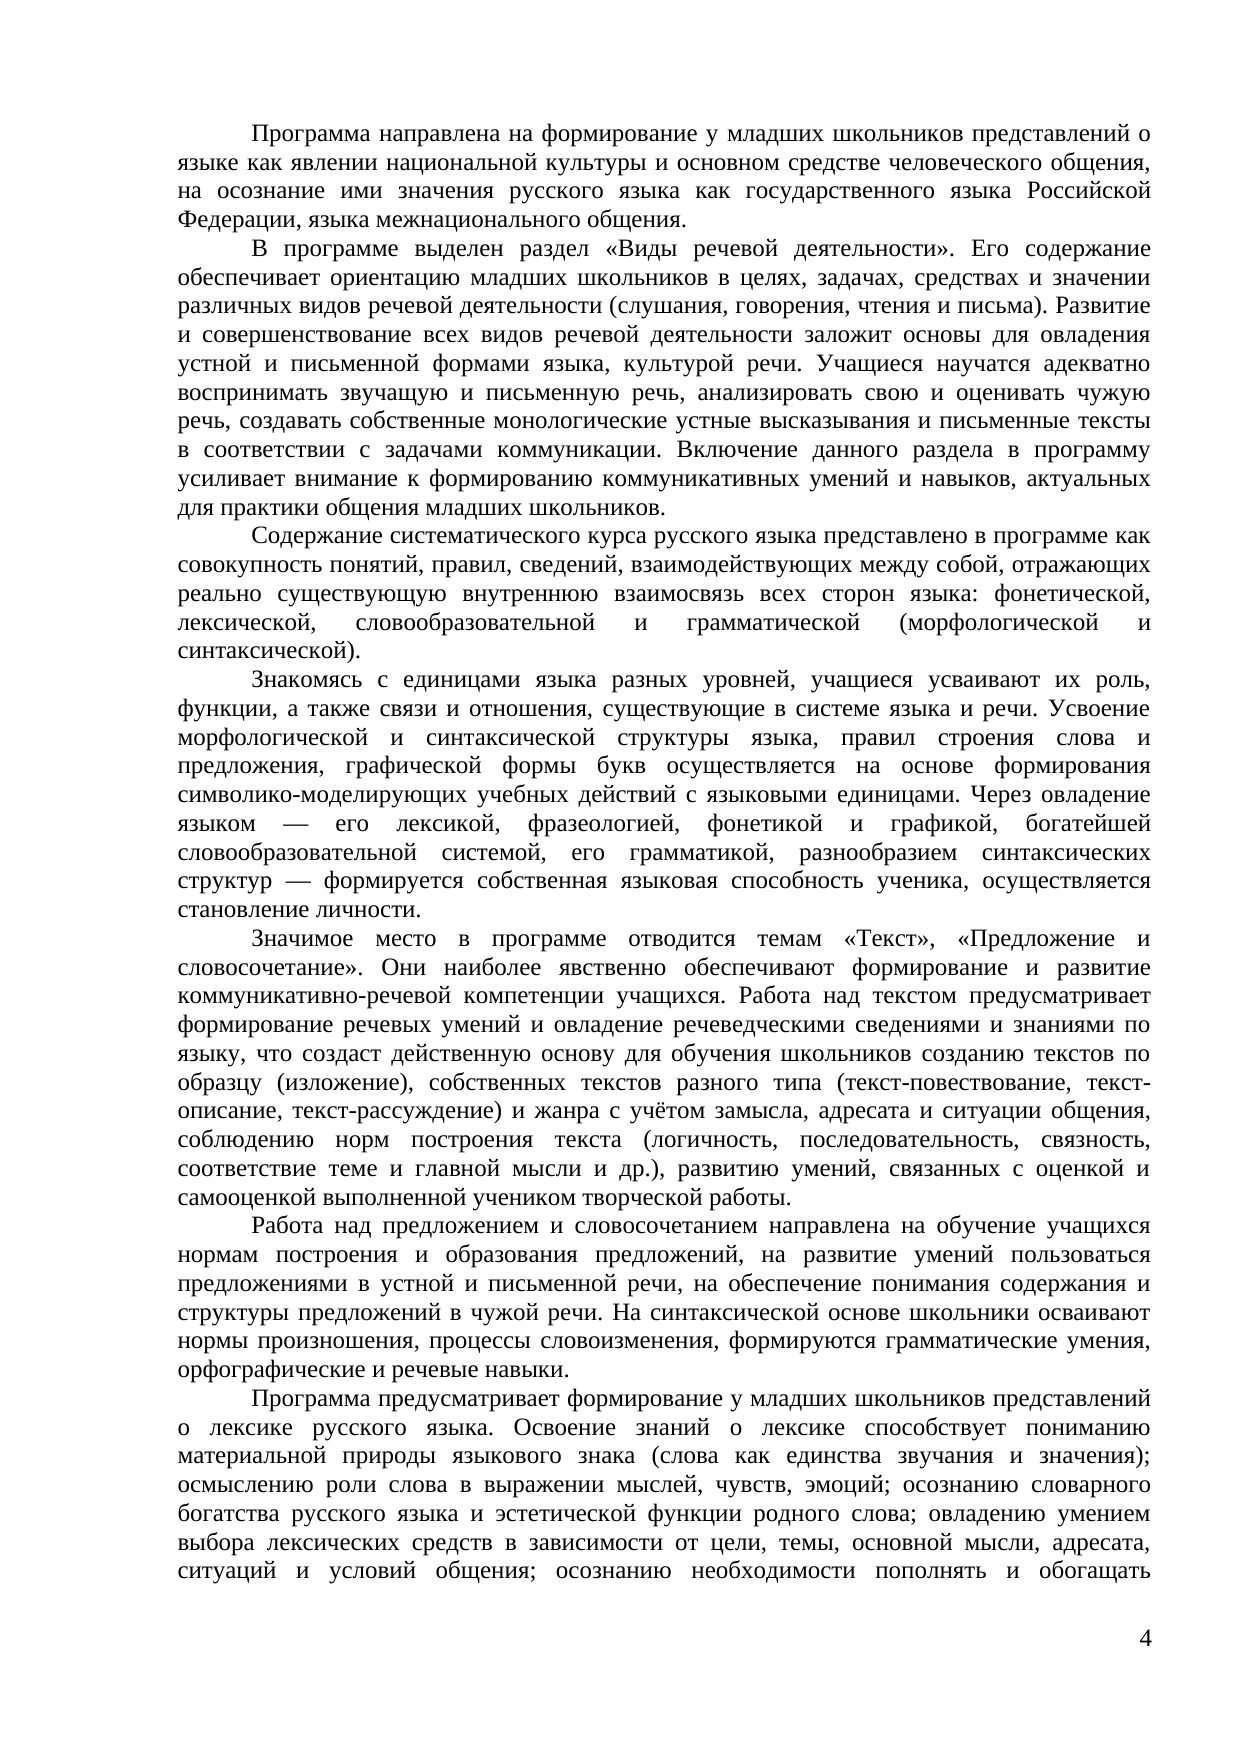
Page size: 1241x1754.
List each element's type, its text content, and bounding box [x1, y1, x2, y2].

text Работа над предложением и словосочетанием направлена на обучение учащихся нормам построения и образования предложений, на развитие умений пользоваться предложениями в устной и письменной речи, на обеспечение понимания содержания и структуры предложений в чужой речи. На синтаксической основе школьники осваивают нормы произношения, процессы словоизменения, формируются грамматические умения, орфографические и речевые навыки. [177, 1211, 1152, 1383]
text Программа направлена на формирование у младших школьников представлений о языке как явлении национальной культуры и основном средстве человеческого общения, на осознание ими значения русского языка как государственного языка Российской Федерации, языка межнационального общения. [177, 118, 1152, 233]
text Знакомясь с единицами языка разных уровней, учащиеся усваивают их роль, функции, а также связи и отношения, существующие в системе языка и речи. Усвоение морфологической и синтаксической структуры языка, правил строения слова и предложения, графической формы букв осуществляется на основе формирования символико-моделирующих учебных действий с языковыми единицами. Через овладение языком — его лексикой, фразеологией, фонетикой и графикой, богатейшей словообразовательной системой, его грамматикой, разнообразием синтаксических структур — формируется собственная языковая способность ученика, осуществляется становление личности. [177, 664, 1152, 923]
text В программе выделен раздел «Виды речевой деятельности». Его содержание обеспечивает ориентацию младших школьников в целях, задачах, средствах и значении различных видов речевой деятельности (слушания, говорения, чтения и письма). Развитие и совершенствование всех видов речевой деятельности заложит основы для овладения устной и письменной формами языка, культурой речи. Учащиеся научатся адекватно воспринимать звучащую и письменную речь, анализировать свою и оценивать чужую речь, создавать собственные монологические устные высказывания и письменные тексты в соответствии с задачами коммуникации. Включение данного раздела в программу усиливает внимание к формированию коммуникативных умений и навыков, актуальных для практики общения младших школьников. [177, 233, 1152, 521]
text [177, 1383, 1152, 1584]
text Содержание систематического курса русского языка представлено в программе как совокупность понятий, правил, сведений, взаимодействующих между собой, отражающих реально существующую внутреннюю взаимосвязь всех сторон языка: фонетической, лексической, словообразовательной и грамматической (морфологической и синтаксической). [177, 521, 1152, 664]
text Значимое место в программе отводится темам «Текст», «Предложение и словосочетание». Они наиболее явственно обеспечивают формирование и развитие коммуникативно-речевой компетенции учащихся. Работа над текстом предусматривает формирование речевых умений и овладение речеведческими сведениями и знаниями по языку, что создаст действенную основу для обучения школьников созданию текстов по образцу (изложение), собственных текстов разного типа (текст-повествование, текст-описание, текст-рассуждение) и жанра с учётом замысла, адресата и ситуации общения, соблюдению норм построения текста (логичность, последовательность, связность, соответствие теме и главной мысли и др.), развитию умений, связанных с оценкой и самооценкой выполненной учеником творческой работы. [177, 923, 1152, 1211]
